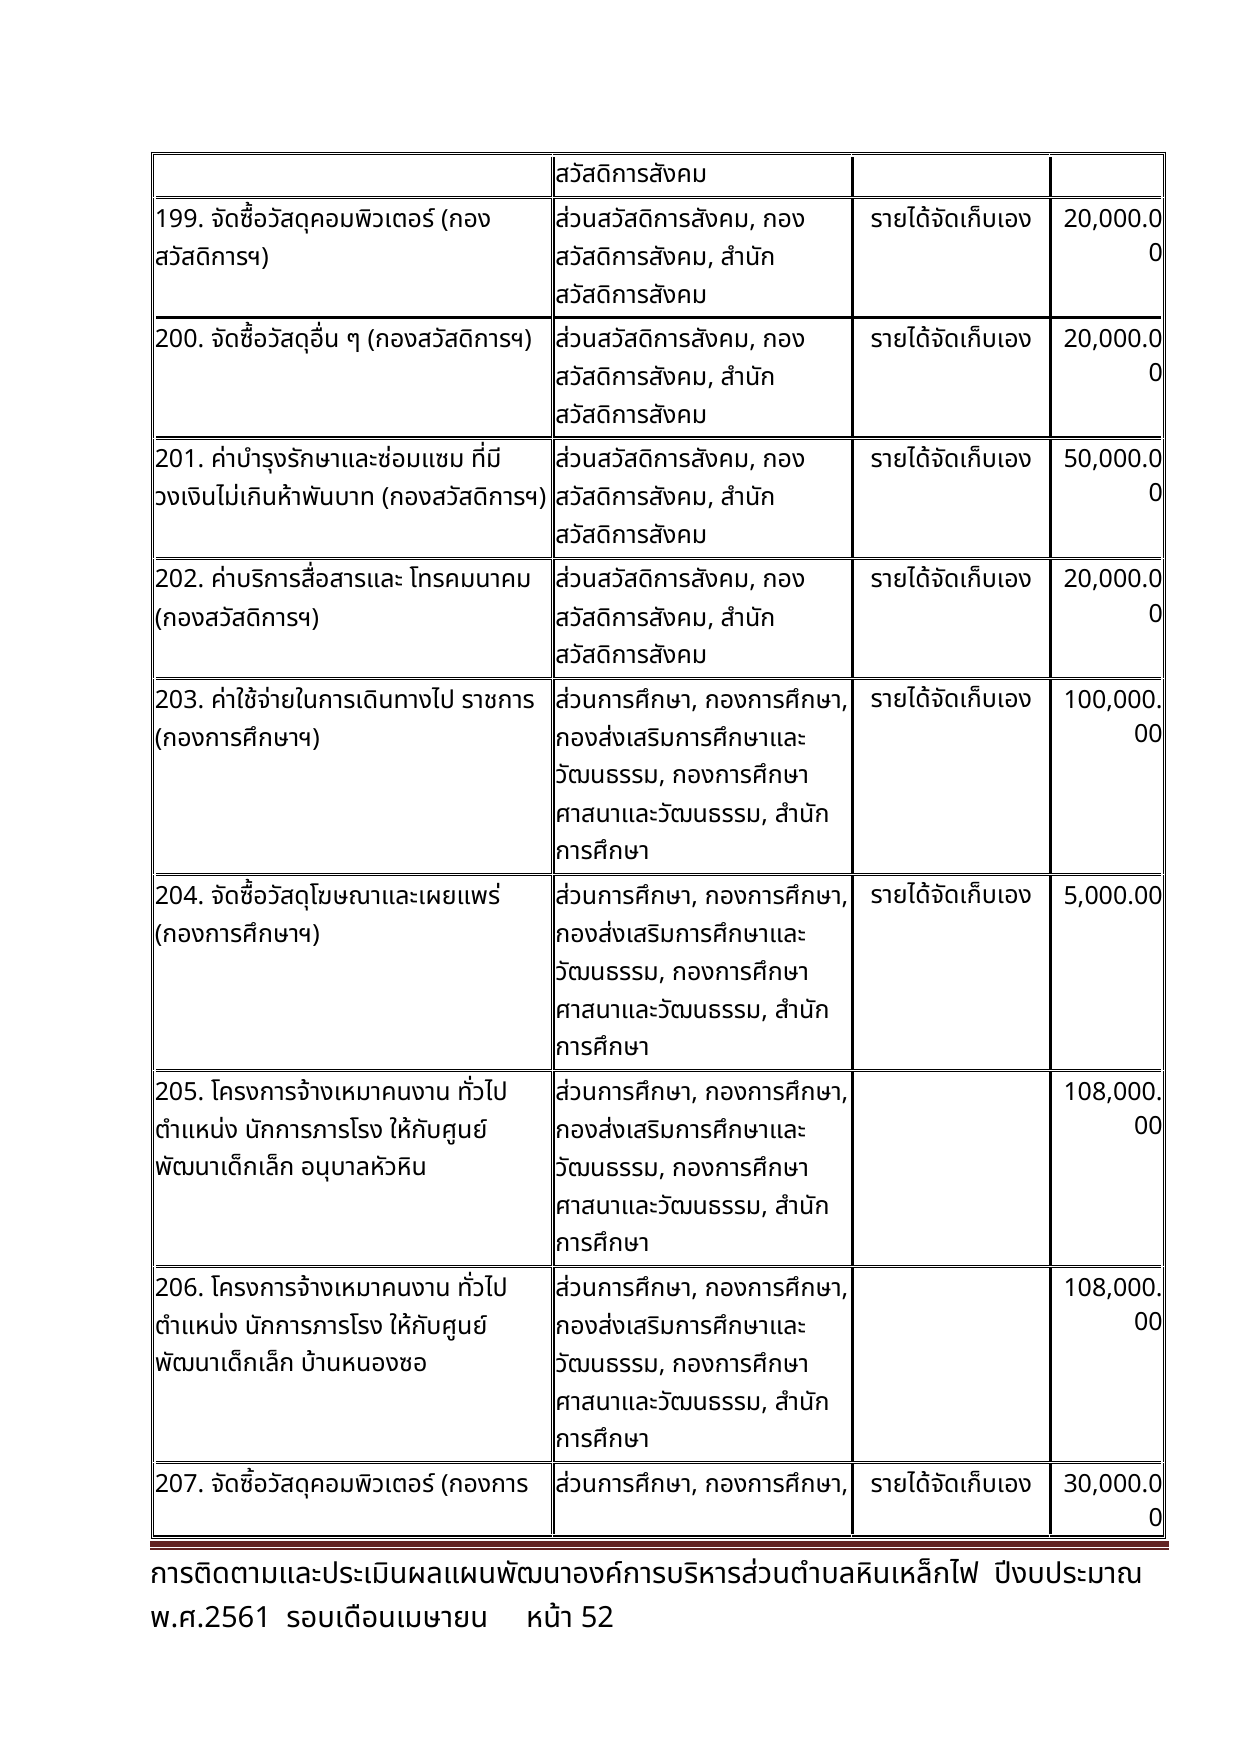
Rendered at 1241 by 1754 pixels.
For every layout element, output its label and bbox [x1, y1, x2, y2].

table_header [152, 153, 1164, 1538]
